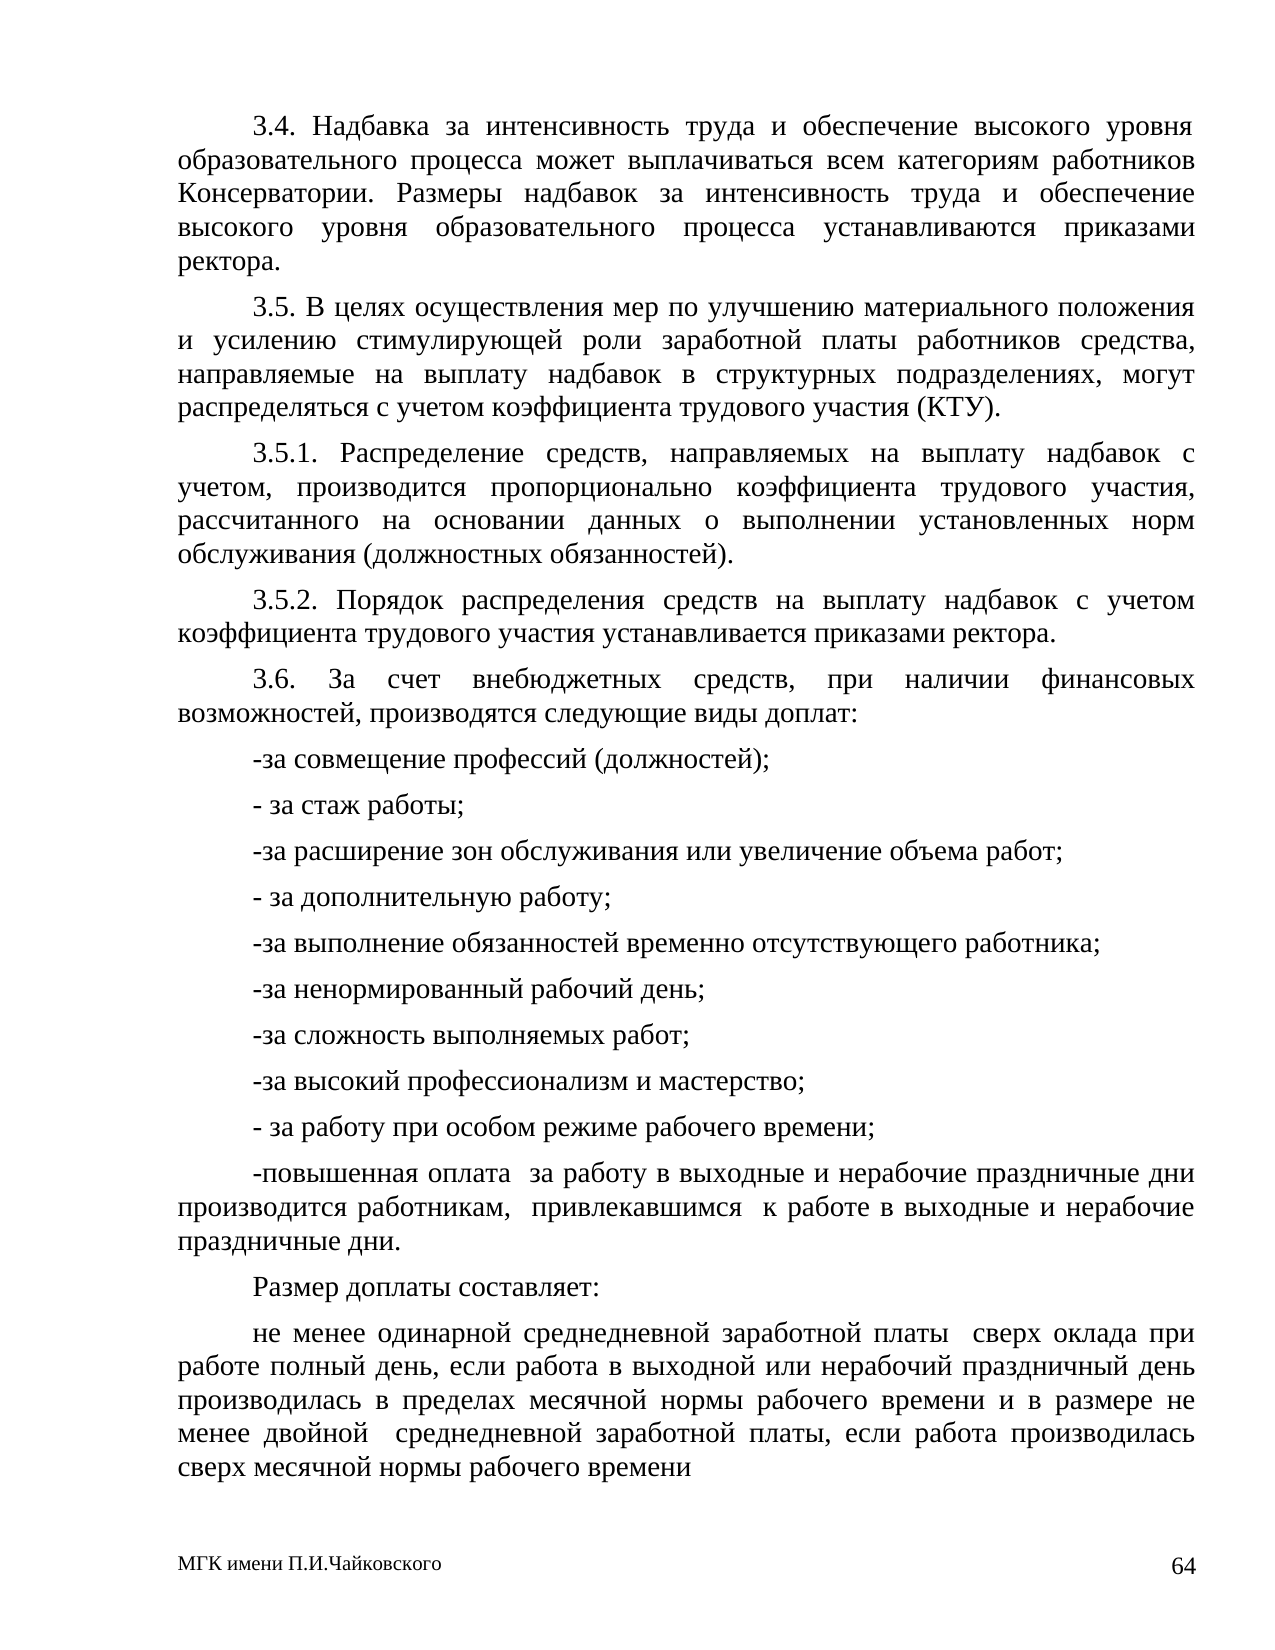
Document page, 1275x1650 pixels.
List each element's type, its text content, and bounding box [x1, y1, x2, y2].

text 3.5.1. Распределение средств, направляемых на выплату надбавок с учетом, производится пропорционально коэффициента трудового участия, рассчитанного на основании данных о выполнении установленных норм обслуживания (должностных обязанностей). [177, 435, 1196, 569]
text - за работу при особом режиме рабочего времени; [177, 1109, 1196, 1143]
text -за ненормированный рабочий день; [177, 971, 1196, 1005]
text Размер доплаты составляет: [177, 1269, 1196, 1302]
text -за совмещение профессий (должностей); [177, 741, 1196, 775]
text -за высокий профессионализм и мастерство; [177, 1063, 1196, 1097]
text - за стаж работы; [177, 787, 1196, 821]
text -повышенная оплата за работу в выходные и нерабочие праздничные дни производится работникам, привлекавшимся к работе в выходные и нерабочие праздничные дни. [177, 1156, 1196, 1256]
text -за сложность выполняемых работ; [177, 1017, 1196, 1051]
text -за выполнение обязанностей временно отсутствующего работника; [177, 925, 1196, 959]
text 3.5.2. Порядок распределения средств на выплату надбавок с учетом коэффициента трудового участия устанавливается приказами ректора. [177, 582, 1196, 649]
text -за расширение зон обслуживания или увеличение объема работ; [177, 833, 1196, 867]
text не менее одинарной среднедневной заработной платы сверх оклада при работе полный день, если работа в выходной или нерабочий праздничный день производилась в пределах месячной нормы рабочего времени и в размере не менее двойной среднедневной заработной платы, если работа производилась сверх месячной нормы рабочего времени [177, 1315, 1196, 1482]
text 3.6. За счет внебюджетных средств, при наличии финансовых возможностей, производятся следующие виды доплат: [177, 662, 1196, 729]
text - за дополнительную работу; [177, 879, 1196, 913]
text 3.4. Надбавка за интенсивность труда и обеспечение высокого уровня образовательного процесса может выплачиваться всем категориям работников Консерватории. Размеры надбавок за интенсивность труда и обеспечение высокого уровня образовательного процесса устанавливаются приказами ректора. [177, 108, 1196, 276]
text 3.5. В целях осуществления мер по улучшению материального положения и усилению стимулирующей роли заработной платы работников средства, направляемые на выплату надбавок в структурных подразделениях, могут распределяться с учетом коэффициента трудового участия (КТУ). [177, 289, 1196, 423]
